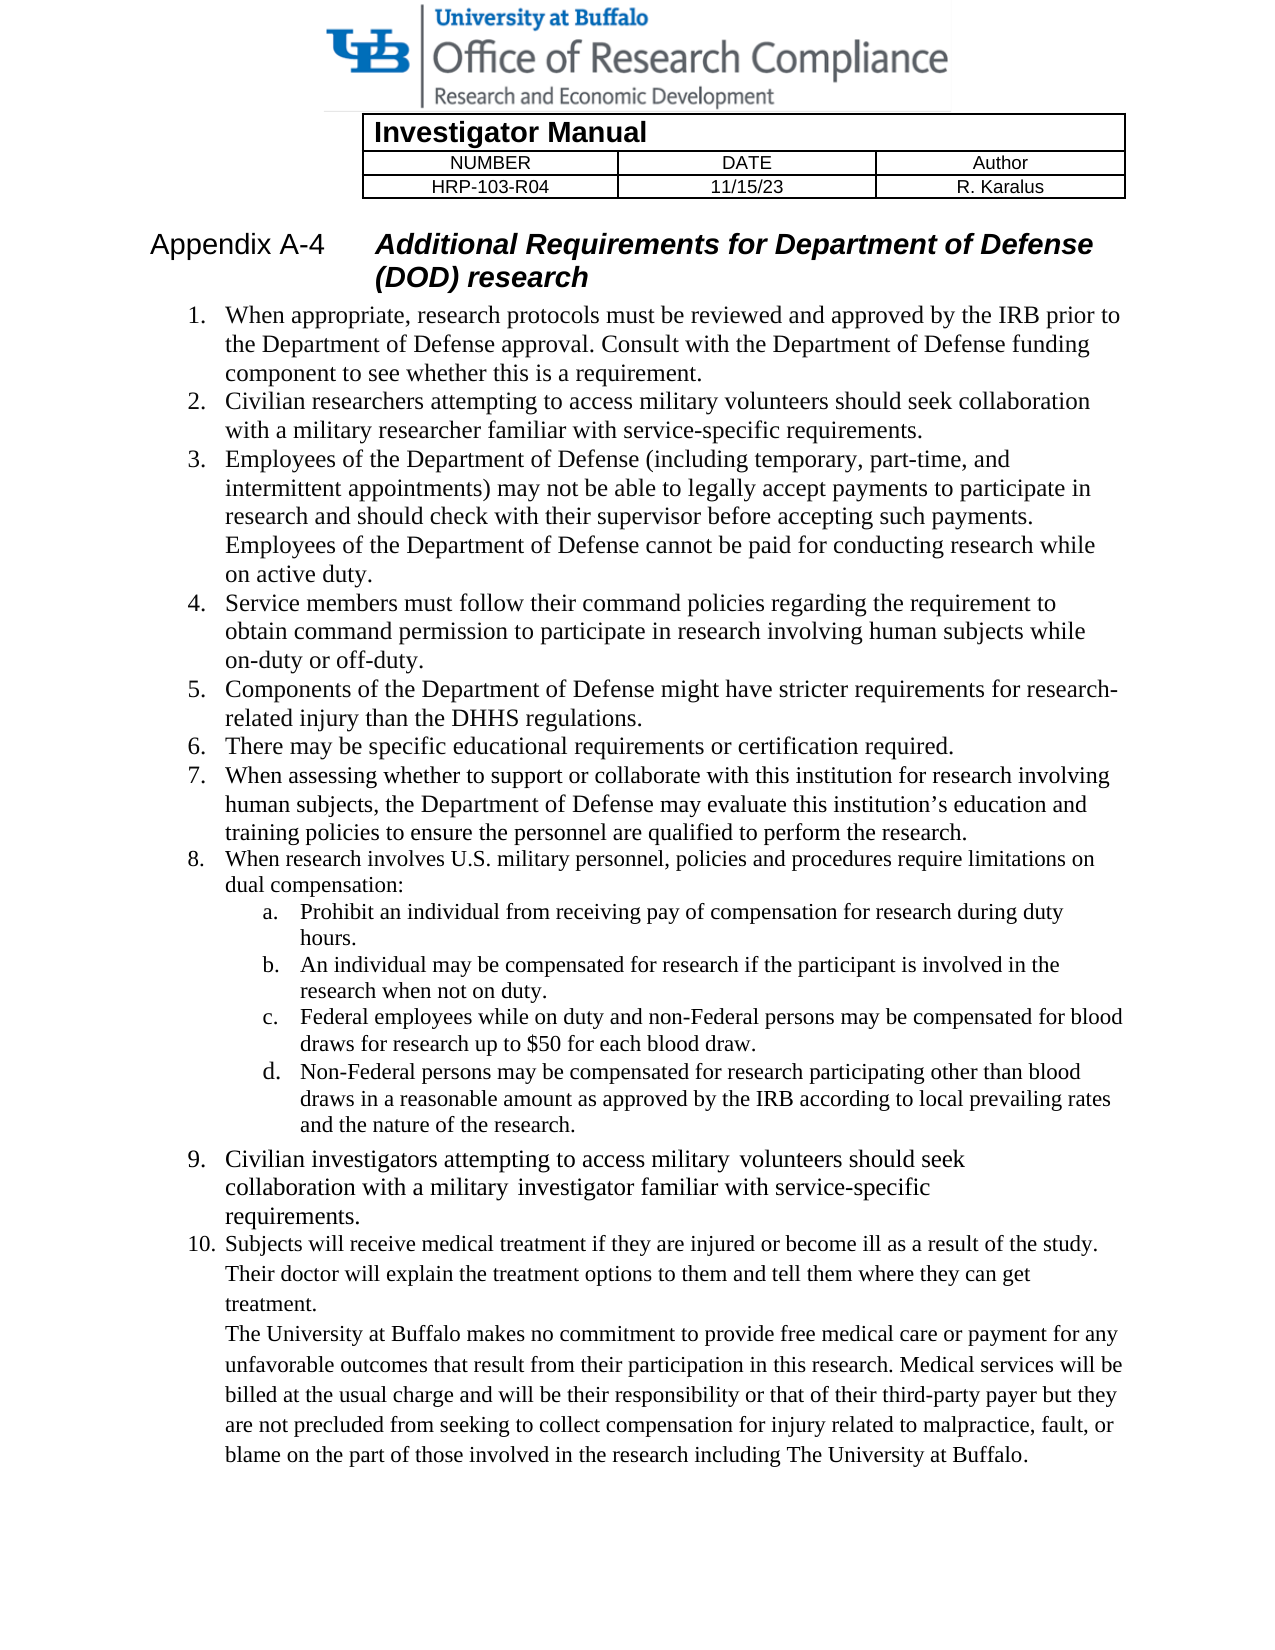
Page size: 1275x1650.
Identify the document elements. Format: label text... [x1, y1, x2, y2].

list Civilian researchers attempting to access military volunteers should seek collaboration with a military researcher familiar with service-specific requirements. [187, 386, 1125, 444]
list Components of the Department of Defense might have stricter requirements for research-related injury than the DHHS regulations. [187, 674, 1125, 731]
list When research involves U.S. military personnel, policies and procedures require limitations on dual compensation: [187, 845, 1125, 898]
list Employees of the Department of Defense (including temporary, part-time, and intermittent appointments) may not be able to legally accept payments to participate in research and should check with their supervisor before accepting such payments. Employees of the Department of Defense cannot be paid for conducting research while on active duty. [187, 444, 1125, 588]
subtitle Additional Requirements for Department of Defense (DOD) research [150, 227, 1125, 294]
list When assessing whether to support or collaborate with this institution for research involving human subjects, the Department of Defense may evaluate this institution’s education and training policies to ensure the personnel are qualified to perform the research. [187, 760, 1125, 845]
list There may be specific educational requirements or certification required. [187, 731, 1125, 760]
list Non-Federal persons may be compensated for research participating other than blood draws in a reasonable amount as approved by the IRB according to local prevailing rates and the nature of the research. [262, 1056, 1125, 1137]
list Prohibit an individual from receiving pay of compensation for research during duty hours. [262, 898, 1125, 951]
picture [323, 0, 952, 112]
list The University at Buffalo makes no commitment to provide free medical care or payment for any unfavorable outcomes that result from their participation in this research. Medical services will be billed at the usual charge and will be their responsibility or that of their third-party payer but they are not precluded from seeking to collect compensation for injury related to malpractice, fault, or blame on the part of those involved in the research including The University at Buffalo. [225, 1321, 1125, 1468]
list Federal employees while on duty and non-Federal persons may be compensated for blood draws for research up to $50 for each blood draw. [262, 1003, 1125, 1056]
list Subjects will receive medical treatment if they are injured or become ill as a result of the study. Their doctor will explain the treatment options to them and tell them where they can get treatment. [187, 1230, 1125, 1317]
list An individual may be compensated for research if the participant is involved in the research when not on duty. [262, 951, 1125, 1003]
list When appropriate, research protocols must be reviewed and approved by the IRB prior to the Department of Defense approval. Consult with the Department of Defense funding component to see whether this is a requirement. [187, 300, 1125, 386]
list Civilian investigators attempting to access military volunteers should seek collaboration with a military investigator familiar with service-specific requirements. [187, 1144, 976, 1230]
list Service members must follow their command policies regarding the requirement to obtain command permission to participate in research involving human subjects while on-duty or off-duty. [187, 588, 1125, 674]
